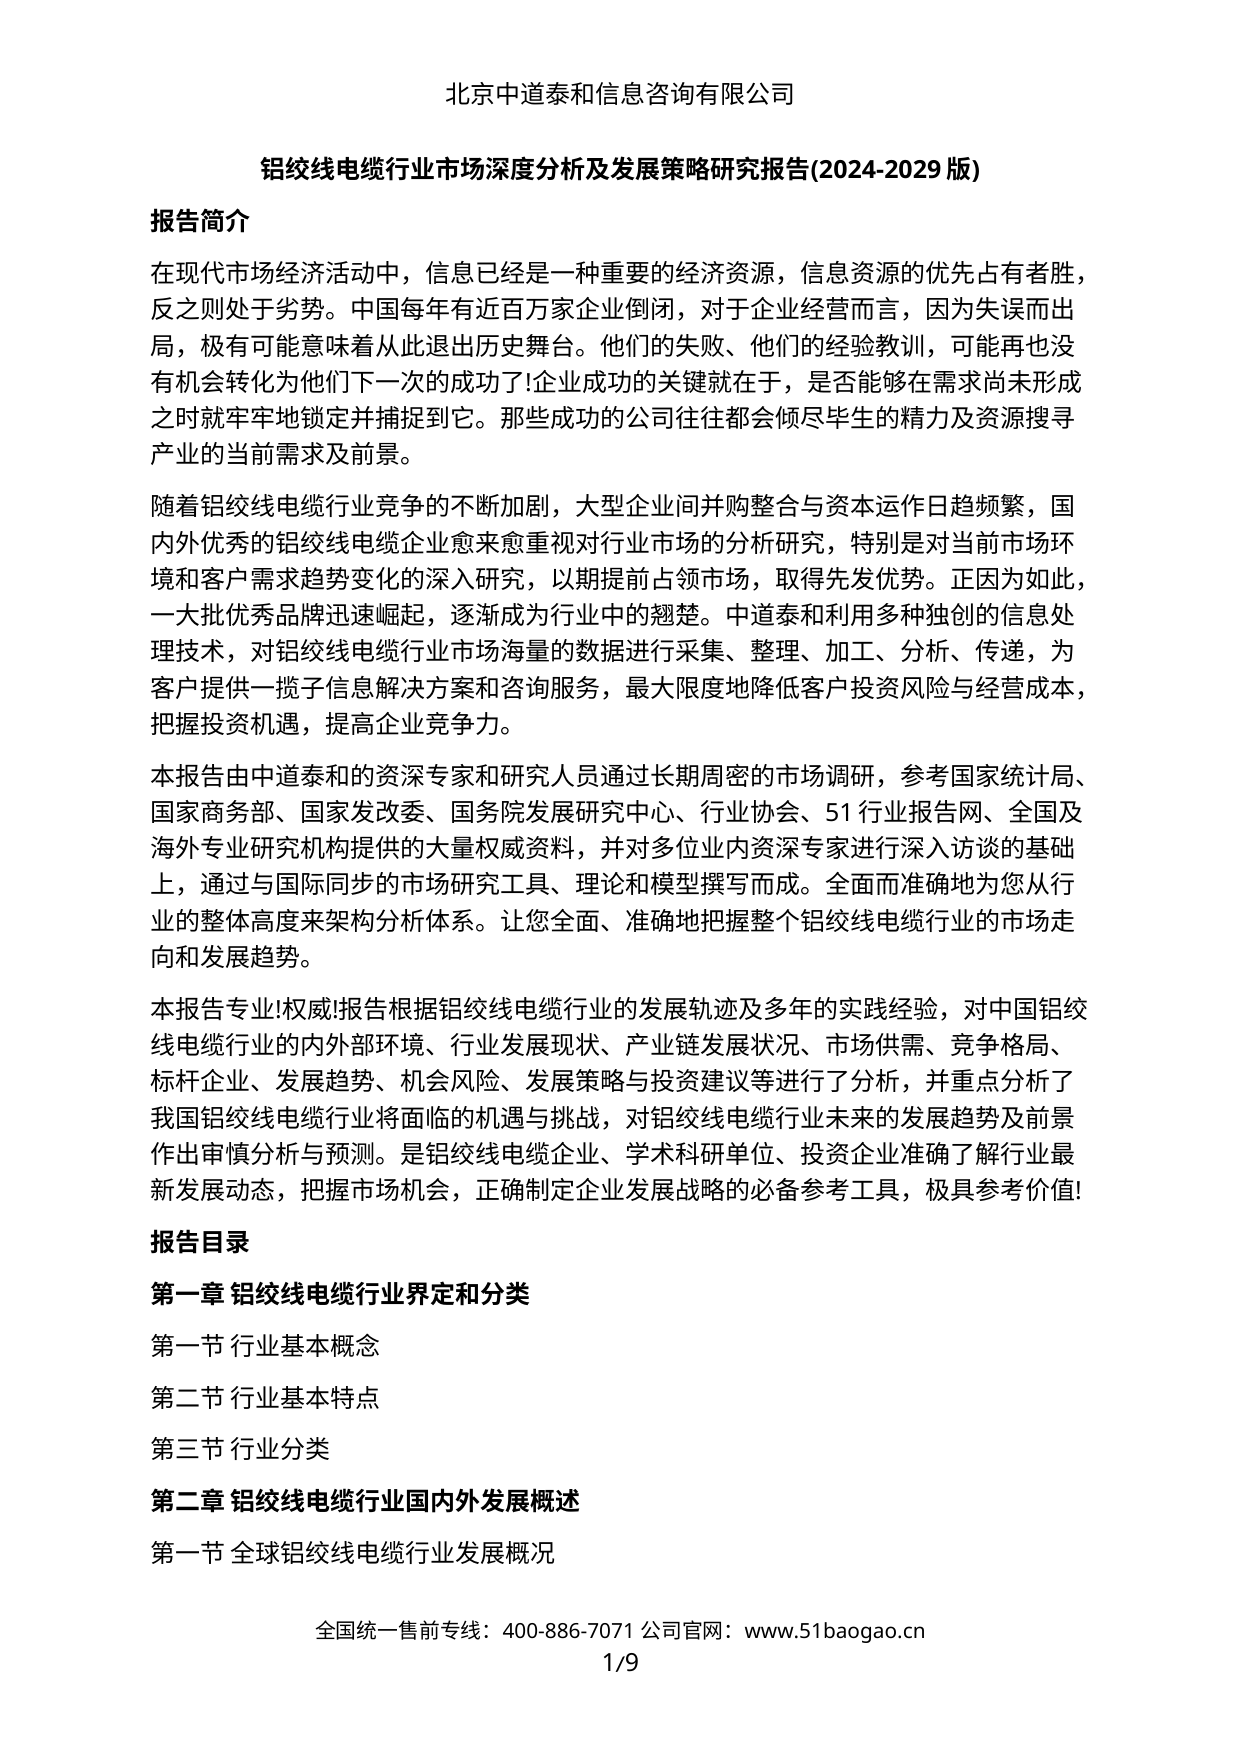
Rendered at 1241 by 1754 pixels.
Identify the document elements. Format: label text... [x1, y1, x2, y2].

text 第二章 铝绞线电缆行业国内外发展概述 [150, 1482, 1090, 1518]
text 在现代市场经济活动中，信息已经是一种重要的经济资源，信息资源的优先占有者胜，反之则处于劣势。中国每年有近百万家企业倒闭，对于企业经营而言，因为失误而出局，极有可能意味着从此退出历史舞台。他们的失败、他们的经验教训，可能再也没有机会转化为他们下一次的成功了!企业成功的关键就在于，是否能够在需求尚未形成之时就牢牢地锁定并捕捉到它。那些成功的公司往往都会倾尽毕生的精力及资源搜寻产业的当前需求及前景。 [150, 254, 1090, 471]
text 本报告专业!权威!报告根据铝绞线电缆行业的发展轨迹及多年的实践经验，对中国铝绞线电缆行业的内外部环境、行业发展现状、产业链发展状况、市场供需、竞争格局、标杆企业、发展趋势、机会风险、发展策略与投资建议等进行了分析，并重点分析了我国铝绞线电缆行业将面临的机遇与挑战，对铝绞线电缆行业未来的发展趋势及前景作出审慎分析与预测。是铝绞线电缆企业、学术科研单位、投资企业准确了解行业最新发展动态，把握市场机会，正确制定企业发展战略的必备参考工具，极具参考价值! [150, 989, 1090, 1207]
text 随着铝绞线电缆行业竞争的不断加剧，大型企业间并购整合与资本运作日趋频繁，国内外优秀的铝绞线电缆企业愈来愈重视对行业市场的分析研究，特别是对当前市场环境和客户需求趋势变化的深入研究，以期提前占领市场，取得先发优势。正因为如此，一大批优秀品牌迅速崛起，逐渐成为行业中的翘楚。中道泰和利用多种独创的信息处理技术，对铝绞线电缆行业市场海量的数据进行采集、整理、加工、分析、传递，为客户提供一揽子信息解决方案和咨询服务，最大限度地降低客户投资风险与经营成本，把握投资机遇，提高企业竞争力。 [150, 487, 1090, 741]
text 第一节 全球铝绞线电缆行业发展概况 [150, 1534, 1090, 1570]
text 铝绞线电缆行业市场深度分析及发展策略研究报告(2024-2029版) [150, 150, 1090, 186]
text 报告简介 [150, 202, 1090, 238]
text 第一章 铝绞线电缆行业界定和分类 [150, 1274, 1090, 1311]
text 第一节 行业基本概念 [150, 1326, 1090, 1362]
text 第三节 行业分类 [150, 1430, 1090, 1466]
text 本报告由中道泰和的资深专家和研究人员通过长期周密的市场调研，参考国家统计局、国家商务部、国家发改委、国务院发展研究中心、行业协会、51行业报告网、全国及海外专业研究机构提供的大量权威资料，并对多位业内资深专家进行深入访谈的基础上，通过与国际同步的市场研究工具、理论和模型撰写而成。全面而准确地为您从行业的整体高度来架构分析体系。让您全面、准确地把握整个铝绞线电缆行业的市场走向和发展趋势。 [150, 756, 1090, 974]
text 报告目录 [150, 1222, 1090, 1259]
text 第二节 行业基本特点 [150, 1378, 1090, 1414]
